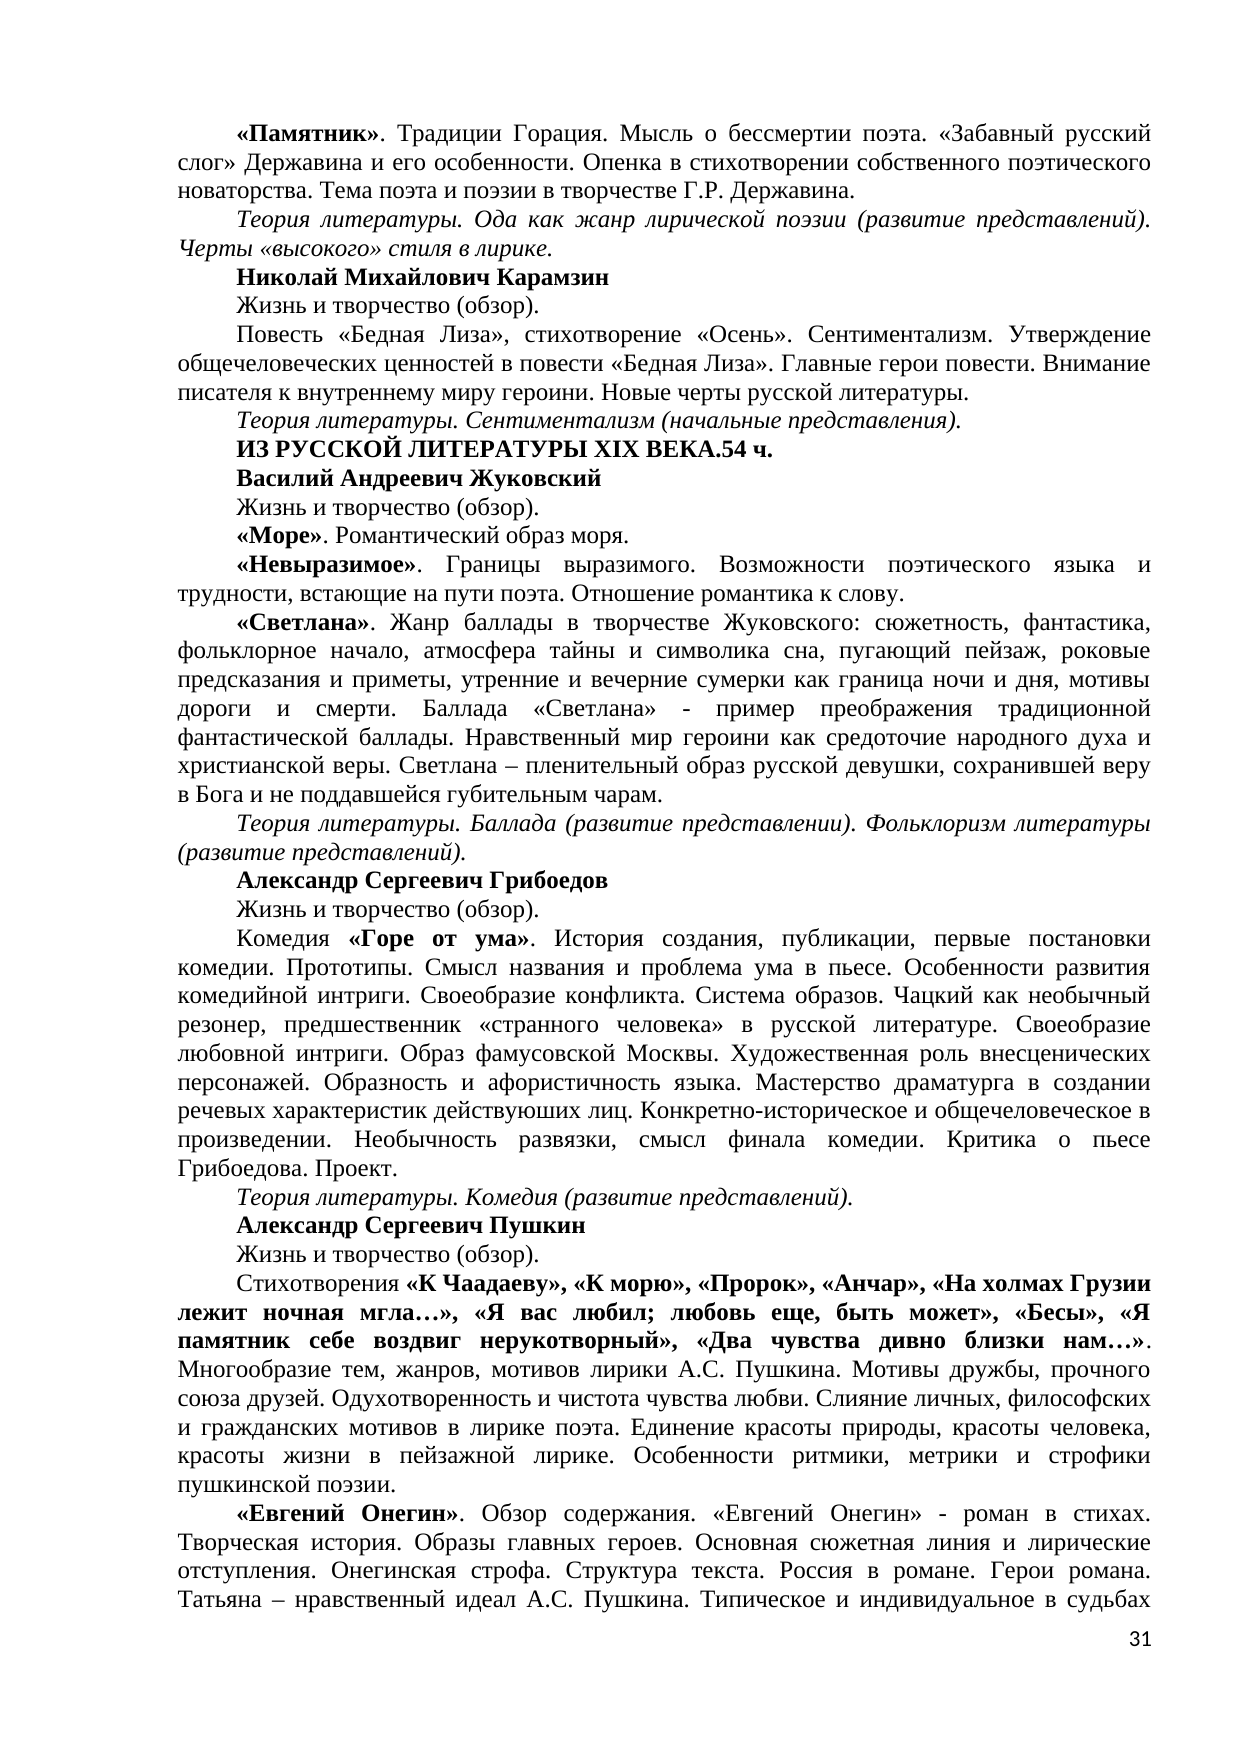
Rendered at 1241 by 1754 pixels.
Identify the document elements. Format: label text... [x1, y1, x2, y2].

text Александр Сергеевич Пушкин [177, 1211, 1152, 1239]
text ИЗ РУССКОЙ ЛИТЕРАТУРЫ XIX ВЕКА.54 ч. [177, 434, 1152, 463]
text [177, 1498, 1152, 1613]
text Жизнь и творчество (обзор). [177, 894, 1152, 923]
text Комедия «Горе от ума». История создания, публикации, первые постановки комедии. Прототипы. Смысл названия и проблема ума в пьесе. Особенности развития комедийной интриги. Своеобразие конфликта. Система образов. Чацкий как необычный резонер, предшественник «странного человека» в русской литературе. Своеобразие любовной интриги. Образ фамусовской Москвы. Художественная роль внесценических персонажей. Образность и афористичность языка. Мастерство драматурга в создании речевых характеристик действуюших лиц. Конкретно-историческое и общечеловеческое в произведении. Необычность развязки, смысл финала комедии. Критика о пьесе Грибоедова. Проект. [177, 923, 1152, 1182]
text «Море». Романтический образ моря. [177, 521, 1152, 549]
text Теория литературы. Ода как жанр лирической поэзии (развитие представлений). Черты «высокого» стиля в лирике. [177, 204, 1152, 262]
text Стихотворения «К Чаадаеву», «К морю», «Пророк», «Анчар», «На холмах Грузии лежит ночная мгла…», «Я вас любил; любовь еще, быть может», «Бесы», «Я памятник себе воздвиг нерукотворный», «Два чувства дивно близки нам…». Многообразие тем, жанров, мотивов лирики А.С. Пушкина. Мотивы дружбы, прочного союза друзей. Одухотворенность и чистота чувства любви. Слияние личных, философских и гражданских мотивов в лирике поэта. Единение красоты природы, красоты человека, красоты жизни в пейзажной лирике. Особенности ритмики, метрики и строфики пушкинской поэзии. [177, 1268, 1152, 1498]
text Николай Михайлович Карамзин [177, 262, 1152, 291]
text «Невыразимое». Границы выразимого. Возможности поэтического языка и трудности, встающие на пути поэта. Отношение романтика к слову. [177, 549, 1152, 607]
text Жизнь и творчество (обзор). [177, 492, 1152, 521]
text Жизнь и творчество (обзор). [177, 291, 1152, 319]
text Теория литературы. Комедия (развитие представлений). [177, 1182, 1152, 1211]
text Теория литературы. Баллада (развитие представлении). Фольклоризм литературы (развитие представлений). [177, 808, 1152, 866]
text Жизнь и творчество (обзор). [177, 1239, 1152, 1268]
text Теория литературы. Сентиментализм (начальные представления). [177, 406, 1152, 434]
text «Памятник». Традиции Горация. Мысль о бессмертии поэта. «Забавный русский слог» Державина и его особенности. Опенка в стихотворении собственного поэтического новаторства. Тема поэта и поэзии в творчестве Г.Р. Державина. [177, 118, 1152, 204]
text «Светлана». Жанр баллады в творчестве Жуковского: сюжетность, фантастика, фольклорное начало, атмосфера тайны и символика сна, пугающий пейзаж, роковые предсказания и приметы, утренние и вечерние сумерки как граница ночи и дня, мотивы дороги и смерти. Баллада «Светлана» - пример преображения традиционной фантастической баллады. Нравственный мир героини как средоточие народного духа и христианской веры. Светлана – пленительный образ русской девушки, сохранившей веру в Бога и не поддавшейся губительным чарам. [177, 607, 1152, 808]
text Повесть «Бедная Лиза», стихотворение «Осень». Сентиментализм. Утверждение общечеловеческих ценностей в повести «Бедная Лиза». Главные герои повести. Внимание писателя к внутреннему миру героини. Новые черты русской литературы. [177, 319, 1152, 406]
text Александр Сергеевич Грибоедов [177, 866, 1152, 894]
text Василий Андреевич Жуковский [177, 463, 1152, 492]
